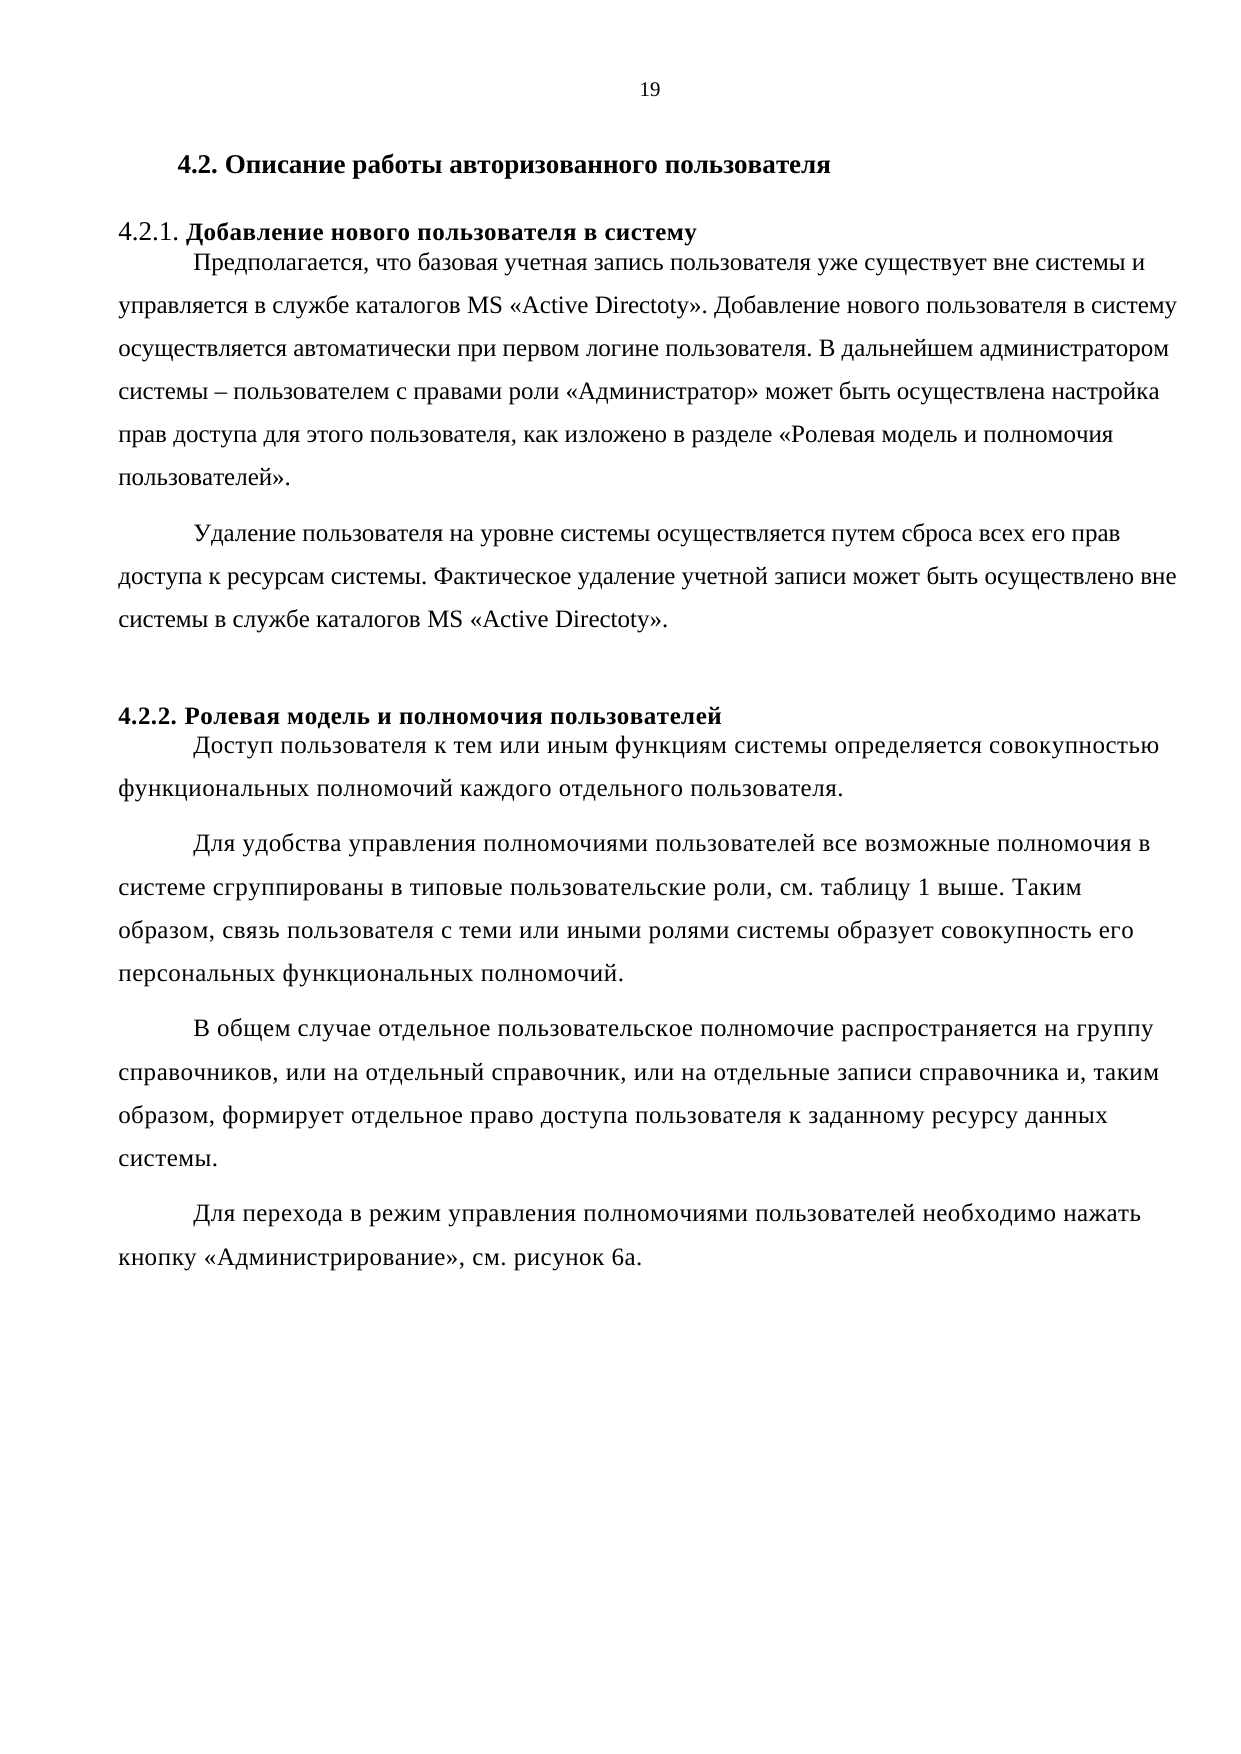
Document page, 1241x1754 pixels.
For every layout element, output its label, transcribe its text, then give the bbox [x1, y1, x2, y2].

subtitle Добавление нового пользователя в систему [118, 215, 1181, 247]
text Для перехода в режим управления полномочиями пользователей необходимо нажать кнопку «Администрирование», см. рисунок 6а. [118, 1198, 1181, 1270]
subtitle Описание работы авторизованного пользователя [118, 148, 1181, 179]
text В общем случае отдельное пользовательское полномочие распространяется на группу справочников, или на отдельный справочник, или на отдельные записи справочника и, таким образом, формирует отдельное право доступа пользователя к заданному ресурсу данных системы. [118, 1013, 1181, 1172]
text Удаление пользователя на уровне системы осуществляется путем сброса всех его прав доступа к ресурсам системы. Фактическое удаление учетной записи может быть осуществлено вне системы в службе каталогов MS «Active Directoty». [118, 518, 1181, 633]
text Для удобства управления полномочиями пользователей все возможные полномочия в системе сгруппированы в типовые пользовательские роли, см. таблицу 1 выше. Таким образом, связь пользователя с теми или иными ролями системы образует совокупность его персональных функциональных полномочий. [118, 828, 1181, 987]
text Предполагается, что базовая учетная запись пользователя уже существует вне системы и управляется в службе каталогов MS «Active Directoty». Добавление нового пользователя в систему осуществляется автоматически при первом логине пользователя. В дальнейшем администратором системы – пользователем с правами роли «Администратор» может быть осуществлена настройка прав доступа для этого пользователя, как изложено в разделе «Ролевая модель и полномочия пользователей». [118, 247, 1181, 491]
text Доступ пользователя к тем или иным функциям системы определяется совокупностью функциональных полномочий каждого отдельного пользователя. [118, 730, 1181, 802]
subtitle Ролевая модель и полномочия пользователей [118, 701, 1181, 730]
